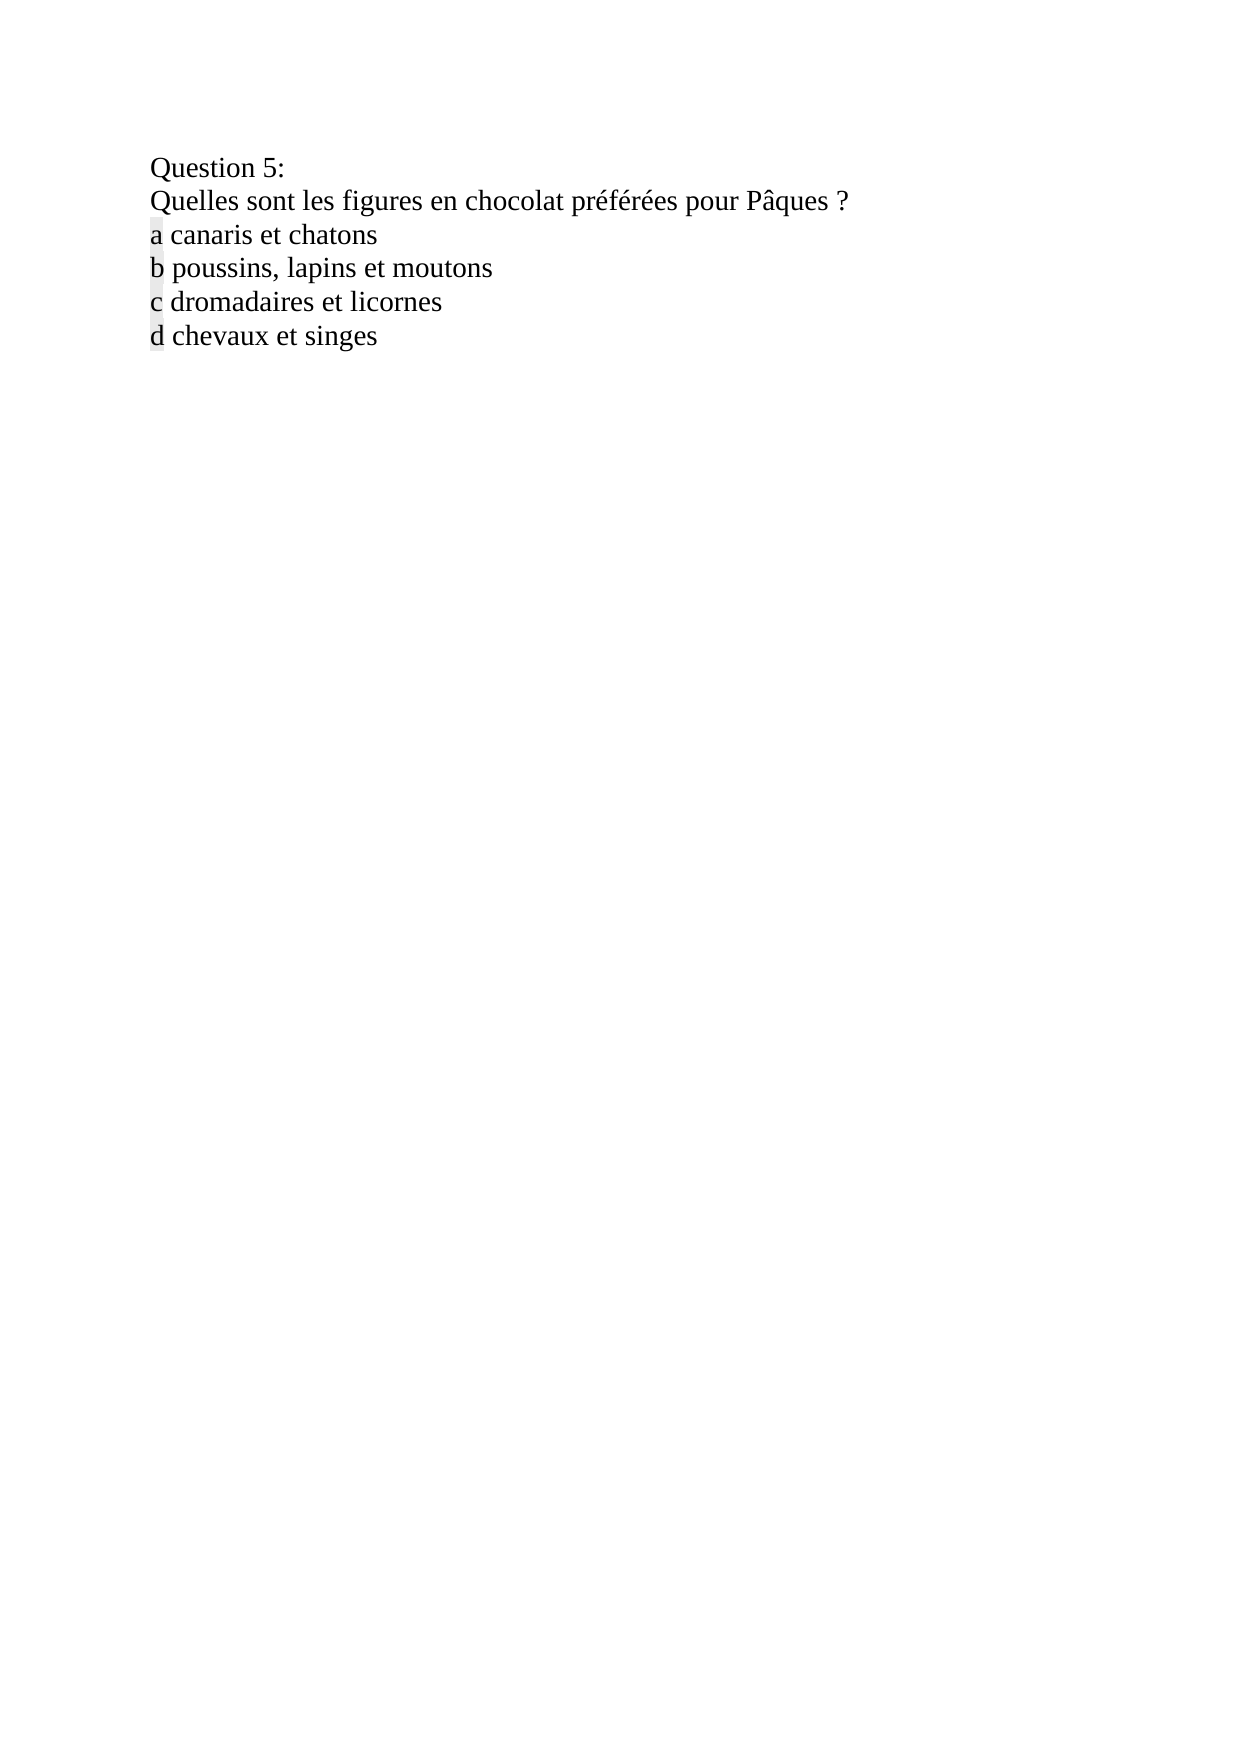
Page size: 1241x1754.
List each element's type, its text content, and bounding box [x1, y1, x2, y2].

text a canaris et chatons [163, 217, 1090, 251]
text Quelles sont les figures en chocolat préférées pour Pâques ? [150, 183, 1090, 217]
text c dromadaires et licornes [163, 284, 1090, 318]
text d chevaux et singes [164, 318, 1090, 351]
text b poussins, lapins et moutons [164, 251, 1090, 284]
text Question 5: [150, 150, 1090, 183]
